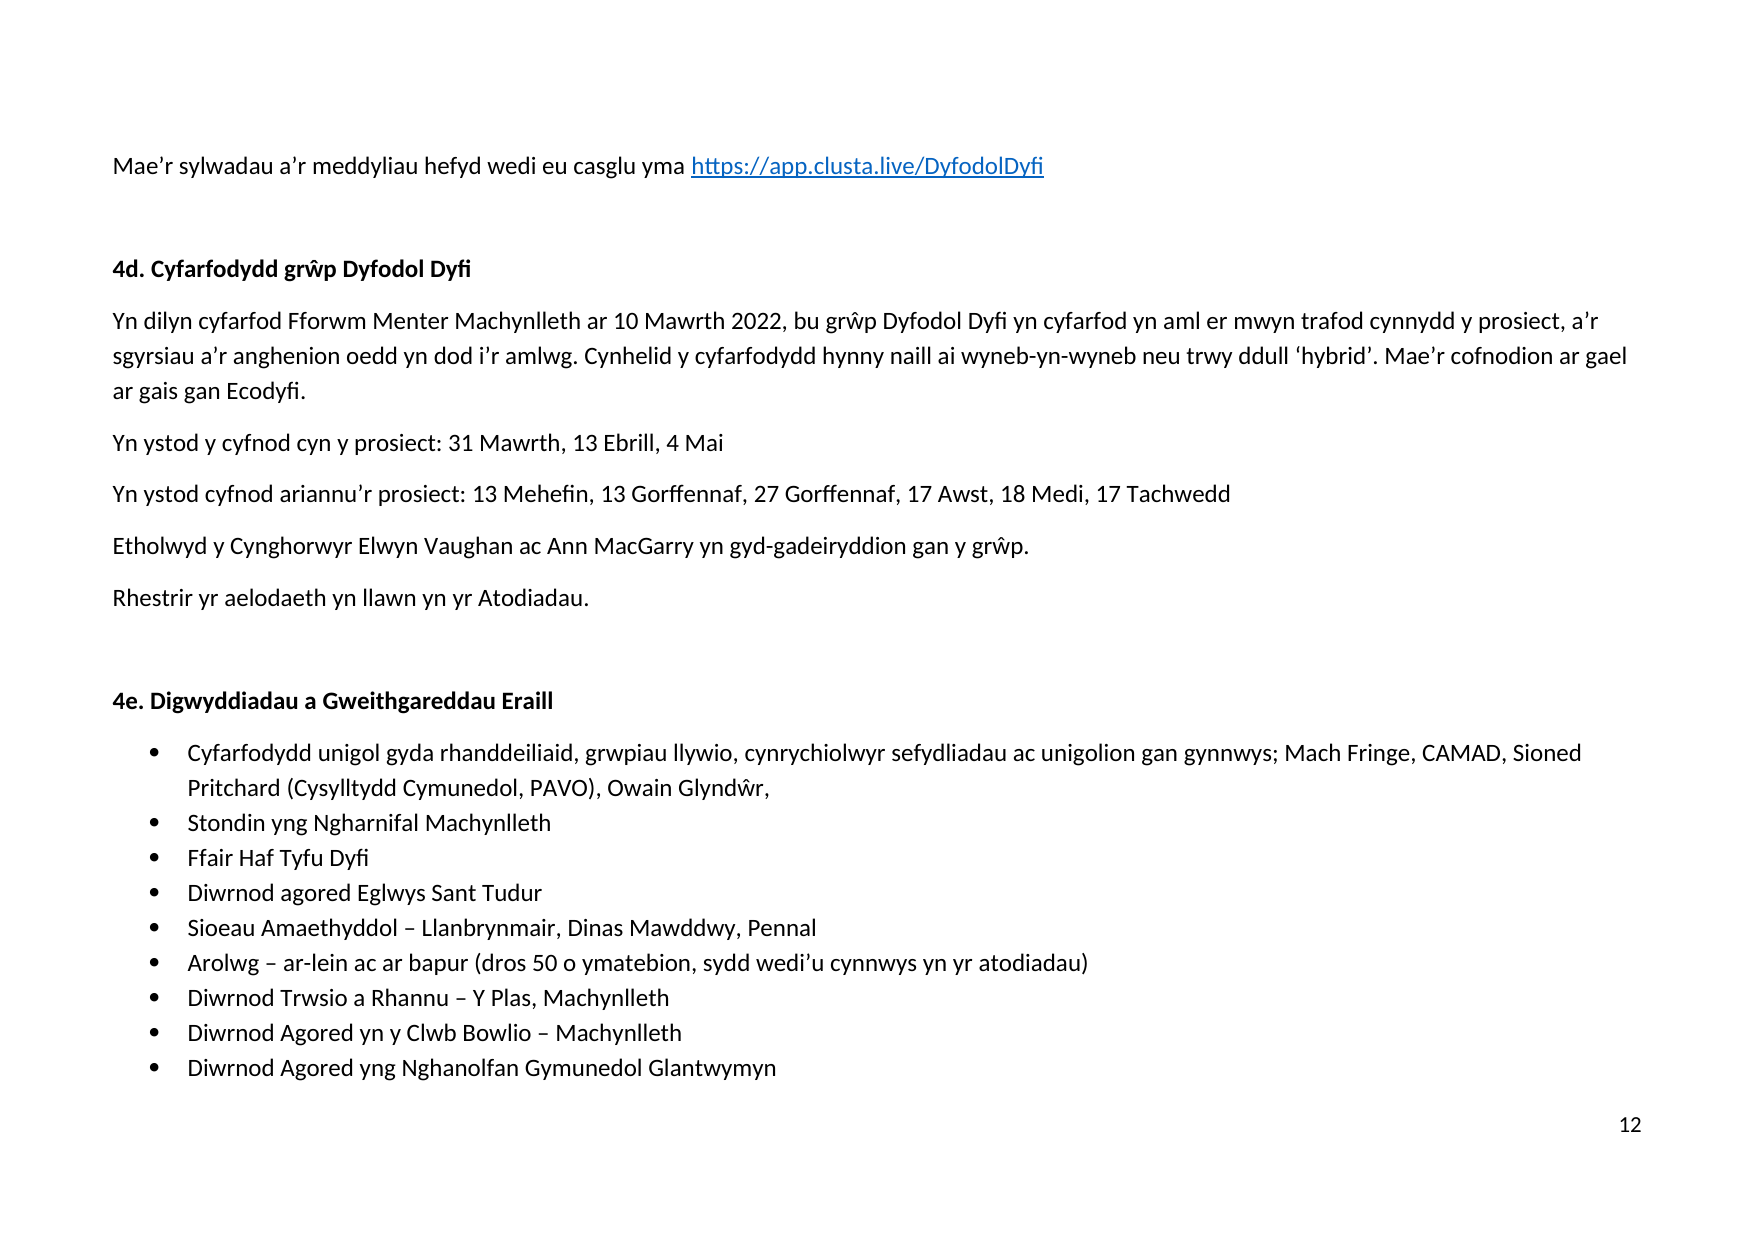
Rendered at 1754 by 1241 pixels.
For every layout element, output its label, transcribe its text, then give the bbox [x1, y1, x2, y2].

list Arolwg – ar-lein ac ar bapur (dros 50 o ymatebion, sydd wedi’u cynnwys yn yr atodiadau) [150, 947, 1641, 977]
list Diwrnod Agored yng Nghanolfan Gymunedol Glantwymyn [150, 1052, 1641, 1082]
list Cyfarfodydd unigol gyda rhanddeiliaid, grwpiau llywio, cynrychiolwyr sefydliadau ac unigolion gan gynnwys; Mach Fringe, CAMAD, Sioned Pritchard (Cysylltydd Cymunedol, PAVO), Owain Glyndŵr, [150, 737, 1641, 802]
list Diwrnod Agored yn y Clwb Bowlio – Machynlleth [150, 1017, 1641, 1047]
list Ffair Haf Tyfu Dyfi [150, 842, 1641, 872]
text Yn ystod y cyfnod cyn y prosiect: 31 Mawrth, 13 Ebrill, 4 Mai [112, 427, 1641, 457]
text Yn ystod cyfnod ariannu’r prosiect: 13 Mehefin, 13 Gorffennaf, 27 Gorffennaf, 17 Awst, 18 Medi, 17 Tachwedd [112, 478, 1641, 509]
text Etholwyd y Cynghorwyr Elwyn Vaughan ac Ann MacGarry yn gyd-gadeiryddion gan y grŵp. [112, 530, 1641, 561]
text Mae’r sylwadau a’r meddyliau hefyd wedi eu casglu yma https://app.clusta.live/DyfodolDyfi [112, 150, 1641, 181]
list Diwrnod Trwsio a Rhannu – Y Plas, Machynlleth [150, 982, 1641, 1012]
text 4d. Cyfarfodydd grŵp Dyfodol Dyfi [112, 253, 1641, 284]
list Sioeau Amaethyddol – Llanbrynmair, Dinas Mawddwy, Pennal [150, 912, 1641, 942]
text Yn dilyn cyfarfod Fforwm Menter Machynlleth ar 10 Mawrth 2022, bu grŵp Dyfodol Dyfi yn cyfarfod yn aml er mwyn trafod cynnydd y prosiect, a’r sgyrsiau a’r anghenion oedd yn dod i’r amlwg. Cynhelid y cyfarfodydd hynny naill ai wyneb-yn-wyneb neu trwy ddull ‘hybrid’. Mae’r cofnodion ar gael ar gais gan Ecodyfi. [112, 305, 1641, 406]
text 4e. Digwyddiadau a Gweithgareddau Eraill [112, 685, 1641, 716]
list Diwrnod agored Eglwys Sant Tudur [150, 877, 1641, 907]
list Stondin yng Ngharnifal Machynlleth [150, 807, 1641, 837]
text Rhestrir yr aelodaeth yn llawn yn yr Atodiadau. [112, 582, 1641, 612]
